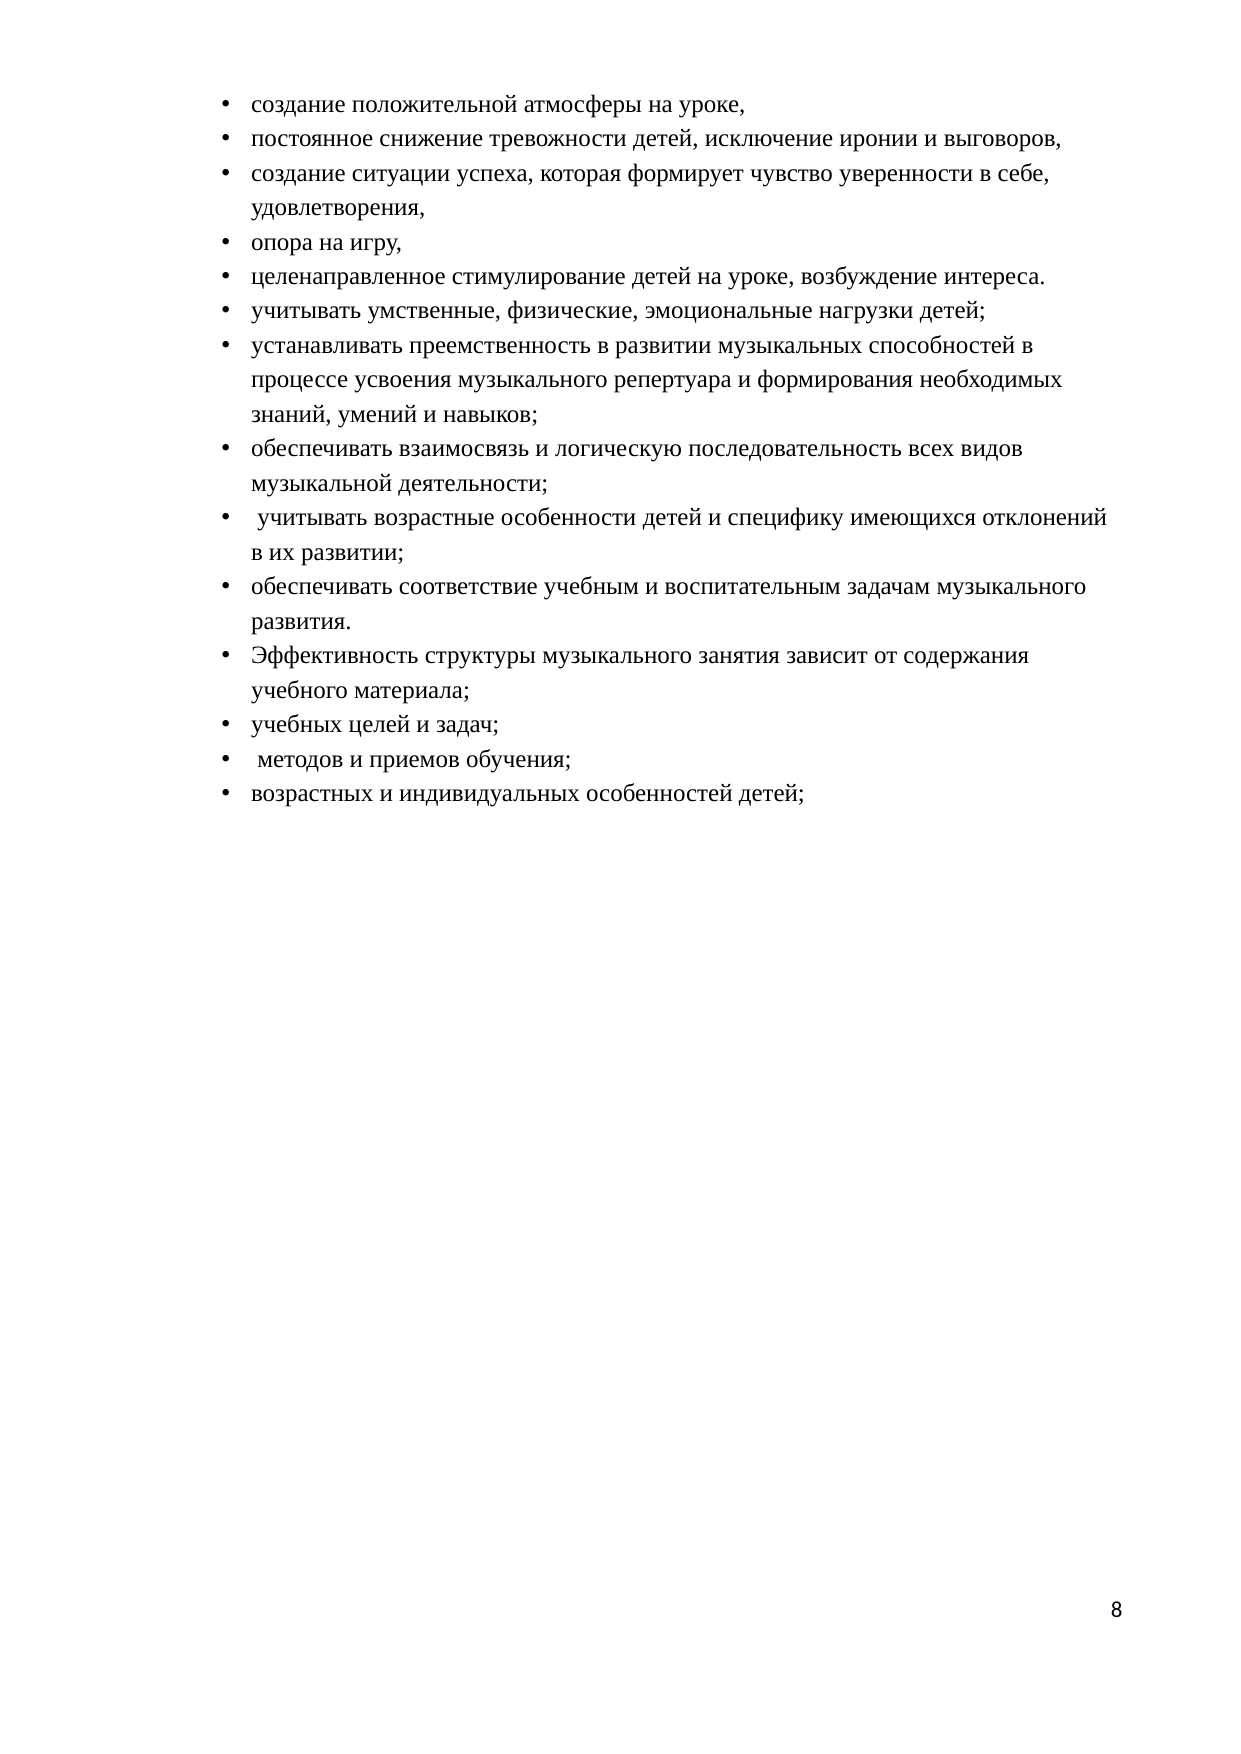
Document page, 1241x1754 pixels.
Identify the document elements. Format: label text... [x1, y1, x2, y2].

list методов и приемов обучения; [221, 744, 1122, 772]
list возрастных и индивидуальных особенностей детей; [221, 778, 1122, 807]
list создание положительной атмосферы на уроке, [221, 89, 1122, 117]
list устанавливать преемственность в развитии музыкальных способностей в процессе усвоения музыкального репертуара и формирования необходимых знаний, умений и навыков; [221, 330, 1122, 428]
list Эффективность структуры музыкального занятия зависит от содержания учебного материала; [221, 640, 1122, 703]
list обеспечивать соответствие учебным и воспитательным задачам музыкального развития. [221, 571, 1122, 634]
list постоянное снижение тревожности детей, исключение иронии и выговоров, [221, 123, 1122, 152]
list учитывать умственные, физические, эмоциональные нагрузки детей; [221, 296, 1122, 324]
list обеспечивать взаимосвязь и логическую последовательность всех видов музыкальной деятельности; [221, 433, 1122, 497]
list учитывать возрастные особенности детей и специфику имеющихся отклонений в их развитии; [221, 502, 1122, 566]
list учебных целей и задач; [221, 709, 1122, 738]
list целенаправленное стимулирование детей на уроке, возбуждение интереса. [221, 261, 1122, 290]
list создание ситуации успеха, которая формирует чувство уверенности в себе, удовлетворения, [221, 158, 1122, 221]
list опора на игру, [221, 227, 1122, 255]
